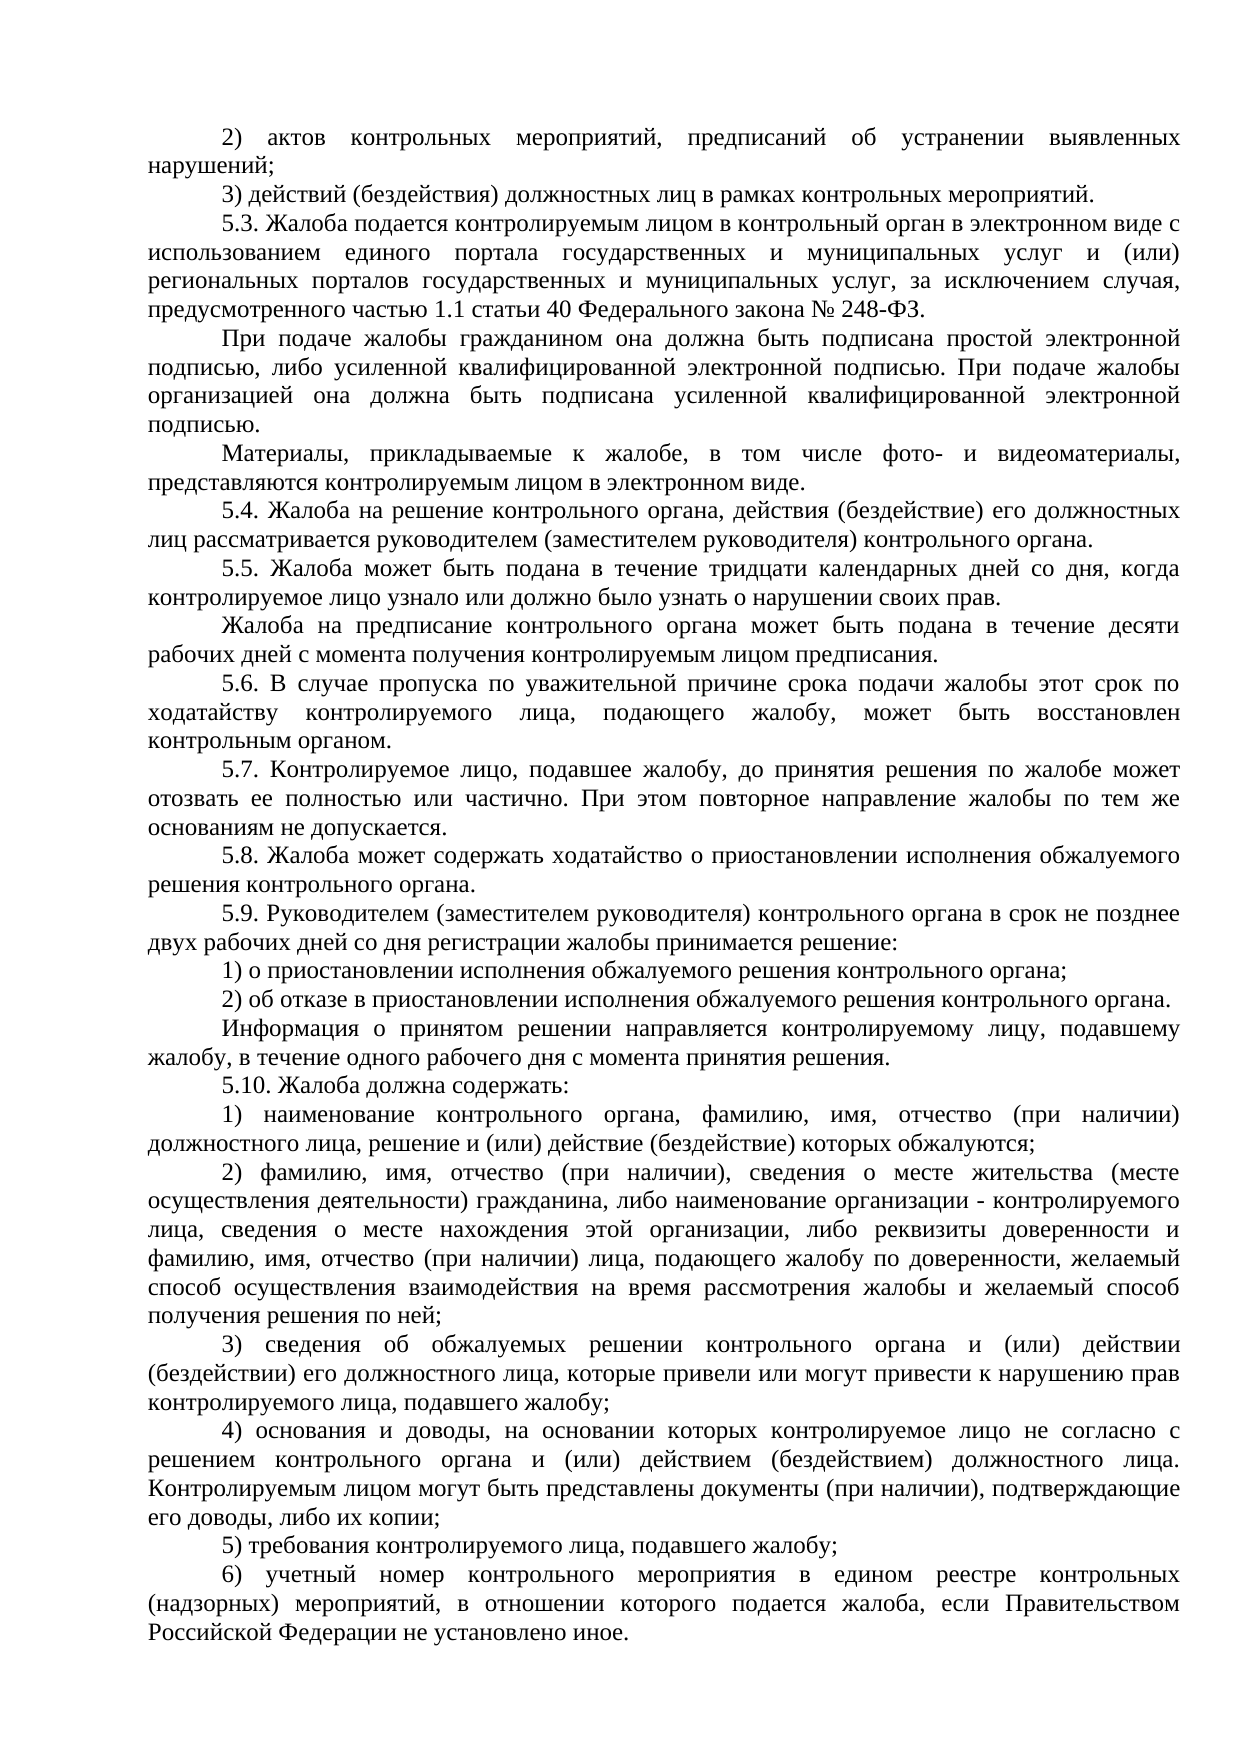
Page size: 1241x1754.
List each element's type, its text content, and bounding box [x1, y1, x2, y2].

text 5) требования контролируемого лица, подавшего жалобу; [148, 1531, 1181, 1559]
text 5.8. Жалоба может содержать ходатайство о приостановлении исполнения обжалуемого решения контрольного органа. [148, 841, 1181, 898]
text 3) действий (бездействия) должностных лиц в рамках контрольных мероприятий. [148, 179, 1181, 208]
text 5.4. Жалоба на решение контрольного органа, действия (бездействие) его должностных лиц рассматривается руководителем (заместителем руководителя) контрольного органа. [148, 496, 1181, 553]
text Жалоба на предписание контрольного органа может быть подана в течение десяти рабочих дней с момента получения контролируемым лицом предписания. [148, 611, 1181, 668]
text 2) об отказе в приостановлении исполнения обжалуемого решения контрольного органа. [148, 984, 1181, 1013]
text 5.6. В случае пропуска по уважительной причине срока подачи жалобы этот срок по ходатайству контролируемого лица, подающего жалобу, может быть восстановлен контрольным органом. [148, 668, 1181, 754]
text 2) фамилию, имя, отчество (при наличии), сведения о месте жительства (месте осуществления деятельности) гражданина, либо наименование организации - контролируемого лица, сведения о месте нахождения этой организации, либо реквизиты доверенности и фамилию, имя, отчество (при наличии) лица, подающего жалобу по доверенности, желаемый способ осуществления взаимодействия на время рассмотрения жалобы и желаемый способ получения решения по ней; [148, 1157, 1181, 1329]
text 1) о приостановлении исполнения обжалуемого решения контрольного органа; [148, 956, 1181, 984]
text Материалы, прикладываемые к жалобе, в том числе фото- и видеоматериалы, представляются контролируемым лицом в электронном виде. [148, 438, 1181, 496]
text 5.9. Руководителем (заместителем руководителя) контрольного органа в срок не позднее двух рабочих дней со дня регистрации жалобы принимается решение: [148, 898, 1181, 956]
text 6) учетный номер контрольного мероприятия в едином реестре контрольных (надзорных) мероприятий, в отношении которого подается жалоба, если Правительством Российской Федерации не установлено иное. [148, 1559, 1181, 1646]
text 5.7. Контролируемое лицо, подавшее жалобу, до принятия решения по жалобе может отозвать ее полностью или частично. При этом повторное направление жалобы по тем же основаниям не допускается. [148, 754, 1181, 841]
text 3) сведения об обжалуемых решении контрольного органа и (или) действии (бездействии) его должностного лица, которые привели или могут привести к нарушению прав контролируемого лица, подавшего жалобу; [148, 1329, 1181, 1416]
text 5.5. Жалоба может быть подана в течение тридцати календарных дней со дня, когда контролируемое лицо узнало или должно было узнать о нарушении своих прав. [148, 553, 1181, 611]
text При подаче жалобы гражданином она должна быть подписана простой электронной подписью, либо усиленной квалифицированной электронной подписью. При подаче жалобы организацией она должна быть подписана усиленной квалифицированной электронной подписью. [148, 323, 1181, 438]
text Информация о принятом решении направляется контролируемому лицу, подавшему жалобу, в течение одного рабочего дня с момента принятия решения. [148, 1013, 1181, 1071]
text 5.10. Жалоба должна содержать: [148, 1071, 1181, 1099]
text 5.3. Жалоба подается контролируемым лицом в контрольный орган в электронном виде с использованием единого портала государственных и муниципальных услуг и (или) региональных порталов государственных и муниципальных услуг, за исключением случая, предусмотренного частью 1.1 статьи 40 Федерального закона № 248-ФЗ. [148, 208, 1181, 323]
text 4) основания и доводы, на основании которых контролируемое лицо не согласно с решением контрольного органа и (или) действием (бездействием) должностного лица. Контролируемым лицом могут быть представлены документы (при наличии), подтверждающие его доводы, либо их копии; [148, 1416, 1181, 1531]
text 2) актов контрольных мероприятий, предписаний об устранении выявленных нарушений; [148, 122, 1181, 179]
text 1) наименование контрольного органа, фамилию, имя, отчество (при наличии) должностного лица, решение и (или) действие (бездействие) которых обжалуются; [148, 1099, 1181, 1157]
